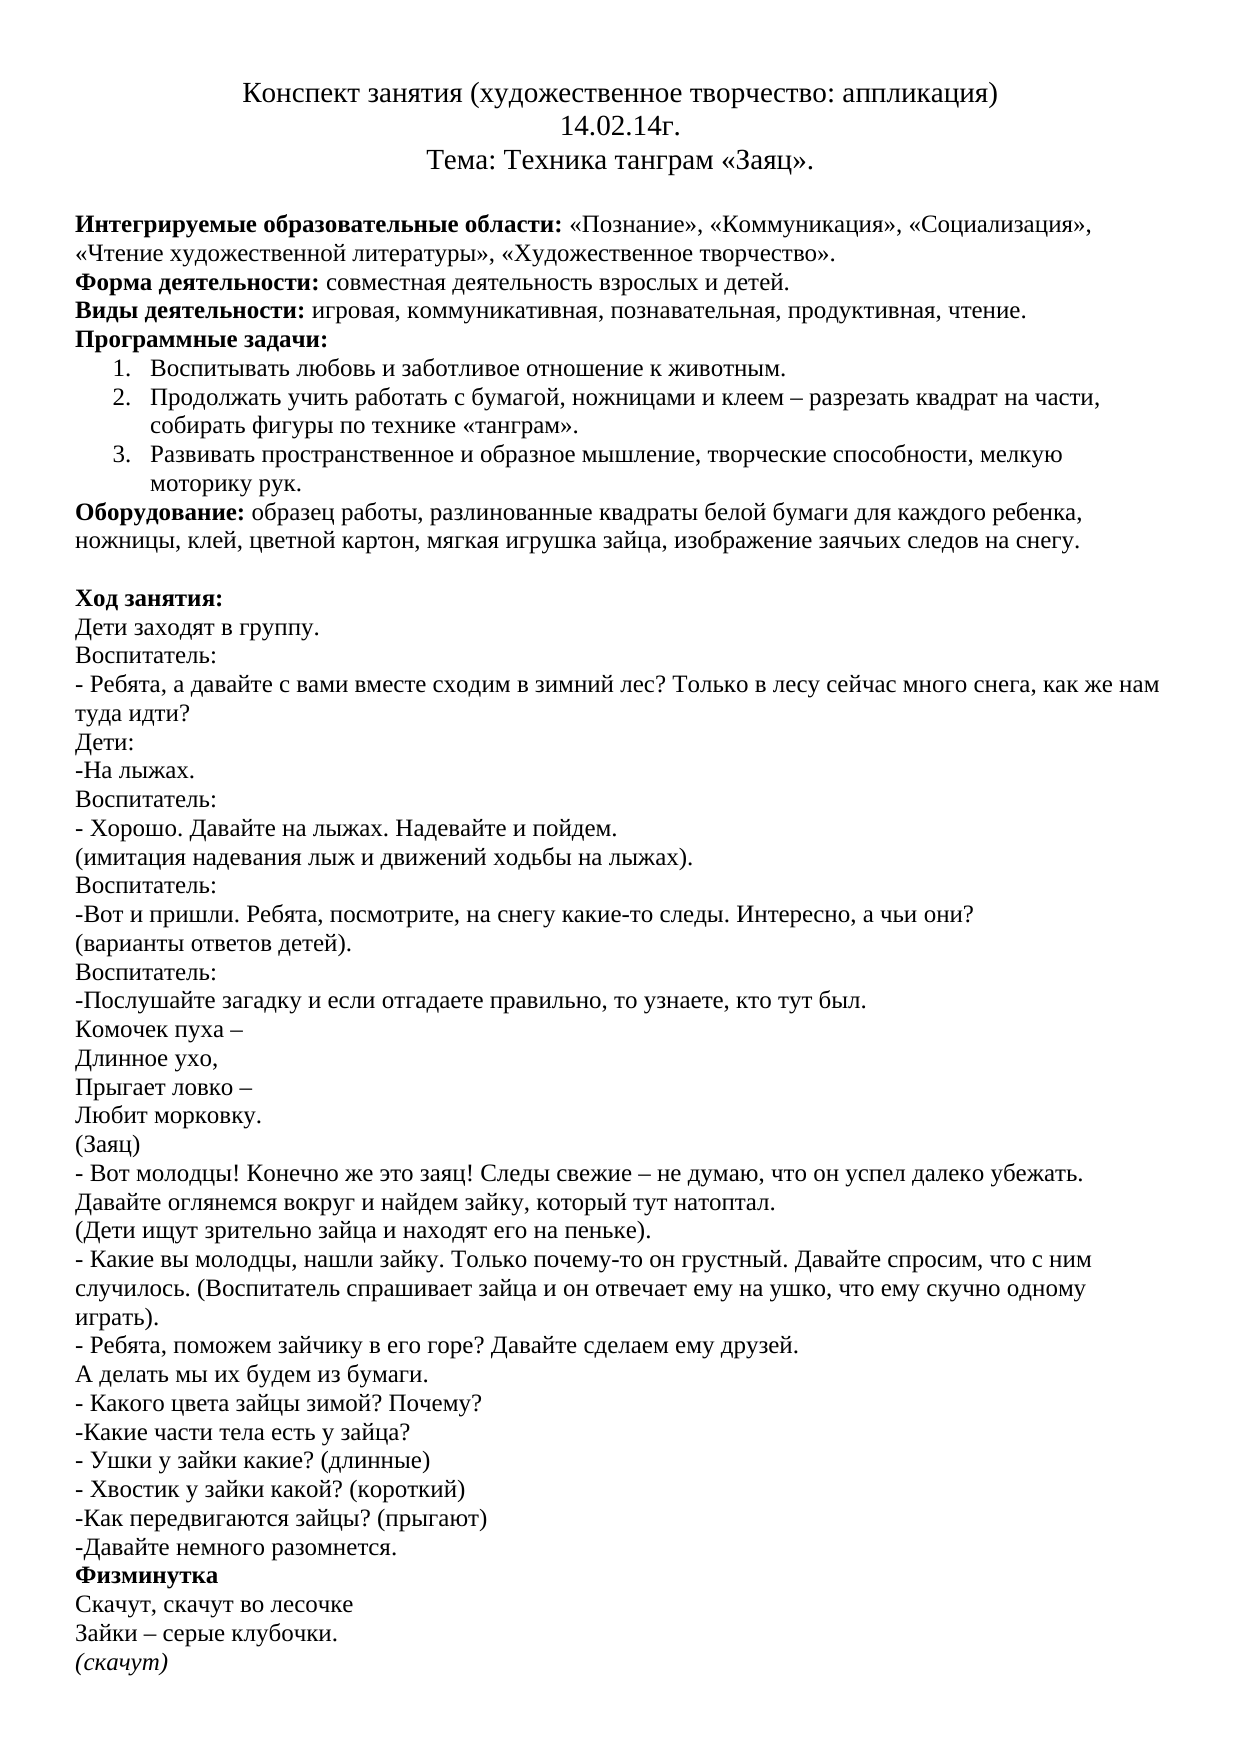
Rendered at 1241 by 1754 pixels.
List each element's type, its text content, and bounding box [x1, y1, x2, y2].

text Тема: Техника танграм «Заяц». [75, 142, 1165, 176]
text Комочек пуха – [75, 1014, 1165, 1043]
text (Дети ищут зрительно зайца и находят его на пеньке). [75, 1215, 1165, 1244]
text (скачут) [75, 1647, 1165, 1675]
text Дети: [75, 727, 1165, 755]
text - Ушки у зайки какие? (длинные) [75, 1445, 1165, 1474]
text (варианты ответов детей). [75, 928, 1165, 957]
text Ход занятия: [75, 583, 1165, 612]
text - Ребята, а давайте с вами вместе сходим в зимний лес? Только в лесу сейчас много снега, как же нам туда идти? [75, 669, 1165, 727]
text - Ребята, поможем зайчику в его горе? Давайте сделаем ему друзей. [75, 1330, 1165, 1359]
text Форма деятельности: совместная деятельность взрослых и детей. [75, 267, 1165, 295]
list Развивать пространственное и образное мышление, творческие способности, мелкую моторику рук. [112, 439, 1165, 497]
text Прыгает ловко – [75, 1072, 1165, 1100]
text Конспект занятия (художественное творчество: аппликация) [75, 75, 1165, 108]
text - Хвостик у зайки какой? (короткий) [75, 1474, 1165, 1503]
text Скачут, скачут во лесочке [75, 1589, 1165, 1618]
text Программные задачи: [75, 324, 1165, 353]
text - Хорошо. Давайте на лыжах. Надевайте и пойдем. [75, 813, 1165, 842]
text Воспитатель: [75, 957, 1165, 985]
text - Какого цвета зайцы зимой? Почему? [75, 1388, 1165, 1417]
text А делать мы их будем из бумаги. [75, 1359, 1165, 1388]
text Интегрируемые образовательные области: «Познание», «Коммуникация», «Социализация», «Чтение художественной литературы», «Художественное творчество». [75, 209, 1165, 267]
text Воспитатель: [75, 870, 1165, 899]
text - Вот молодцы! Конечно же это заяц! Следы свежие – не думаю, что он успел далеко убежать. Давайте оглянемся вокруг и найдем зайку, который тут натоптал. [75, 1158, 1165, 1215]
text Оборудование: образец работы, разлинованные квадраты белой бумаги для каждого ребенка, ножницы, клей, цветной картон, мягкая игрушка зайца, изображение заячьих следов на снегу. [75, 497, 1165, 554]
text -Как передвигаются зайцы? (прыгают) [75, 1503, 1165, 1532]
text 14.02.14г. [75, 108, 1165, 142]
text Воспитатель: [75, 640, 1165, 669]
text -На лыжах. [75, 755, 1165, 784]
text Любит морковку. [75, 1100, 1165, 1129]
text Длинное ухо, [75, 1043, 1165, 1072]
text Воспитатель: [75, 784, 1165, 813]
text Виды деятельности: игровая, коммуникативная, познавательная, продуктивная, чтение. [75, 295, 1165, 324]
text Зайки – серые клубочки. [75, 1618, 1165, 1647]
list Продолжать учить работать с бумагой, ножницами и клеем – разрезать квадрат на части, собирать фигуры по технике «танграм». [112, 382, 1165, 439]
text -Послушайте загадку и если отгадаете правильно, то узнаете, кто тут был. [75, 985, 1165, 1014]
text Физминутка [75, 1560, 1165, 1589]
text (Заяц) [75, 1129, 1165, 1158]
text -Вот и пришли. Ребята, посмотрите, на снегу какие-то следы. Интересно, а чьи они? [75, 899, 1165, 928]
text -Какие части тела есть у зайца? [75, 1417, 1165, 1445]
text (имитация надевания лыж и движений ходьбы на лыжах). [75, 842, 1165, 870]
text Дети заходят в группу. [75, 612, 1165, 640]
list Воспитывать любовь и заботливое отношение к животным. [112, 353, 1165, 382]
text - Какие вы молодцы, нашли зайку. Только почему-то он грустный. Давайте спросим, что с ним случилось. (Воспитатель спрашивает зайца и он отвечает ему на ушко, что ему скучно одному играть). [75, 1244, 1165, 1330]
text -Давайте немного разомнется. [75, 1532, 1165, 1560]
